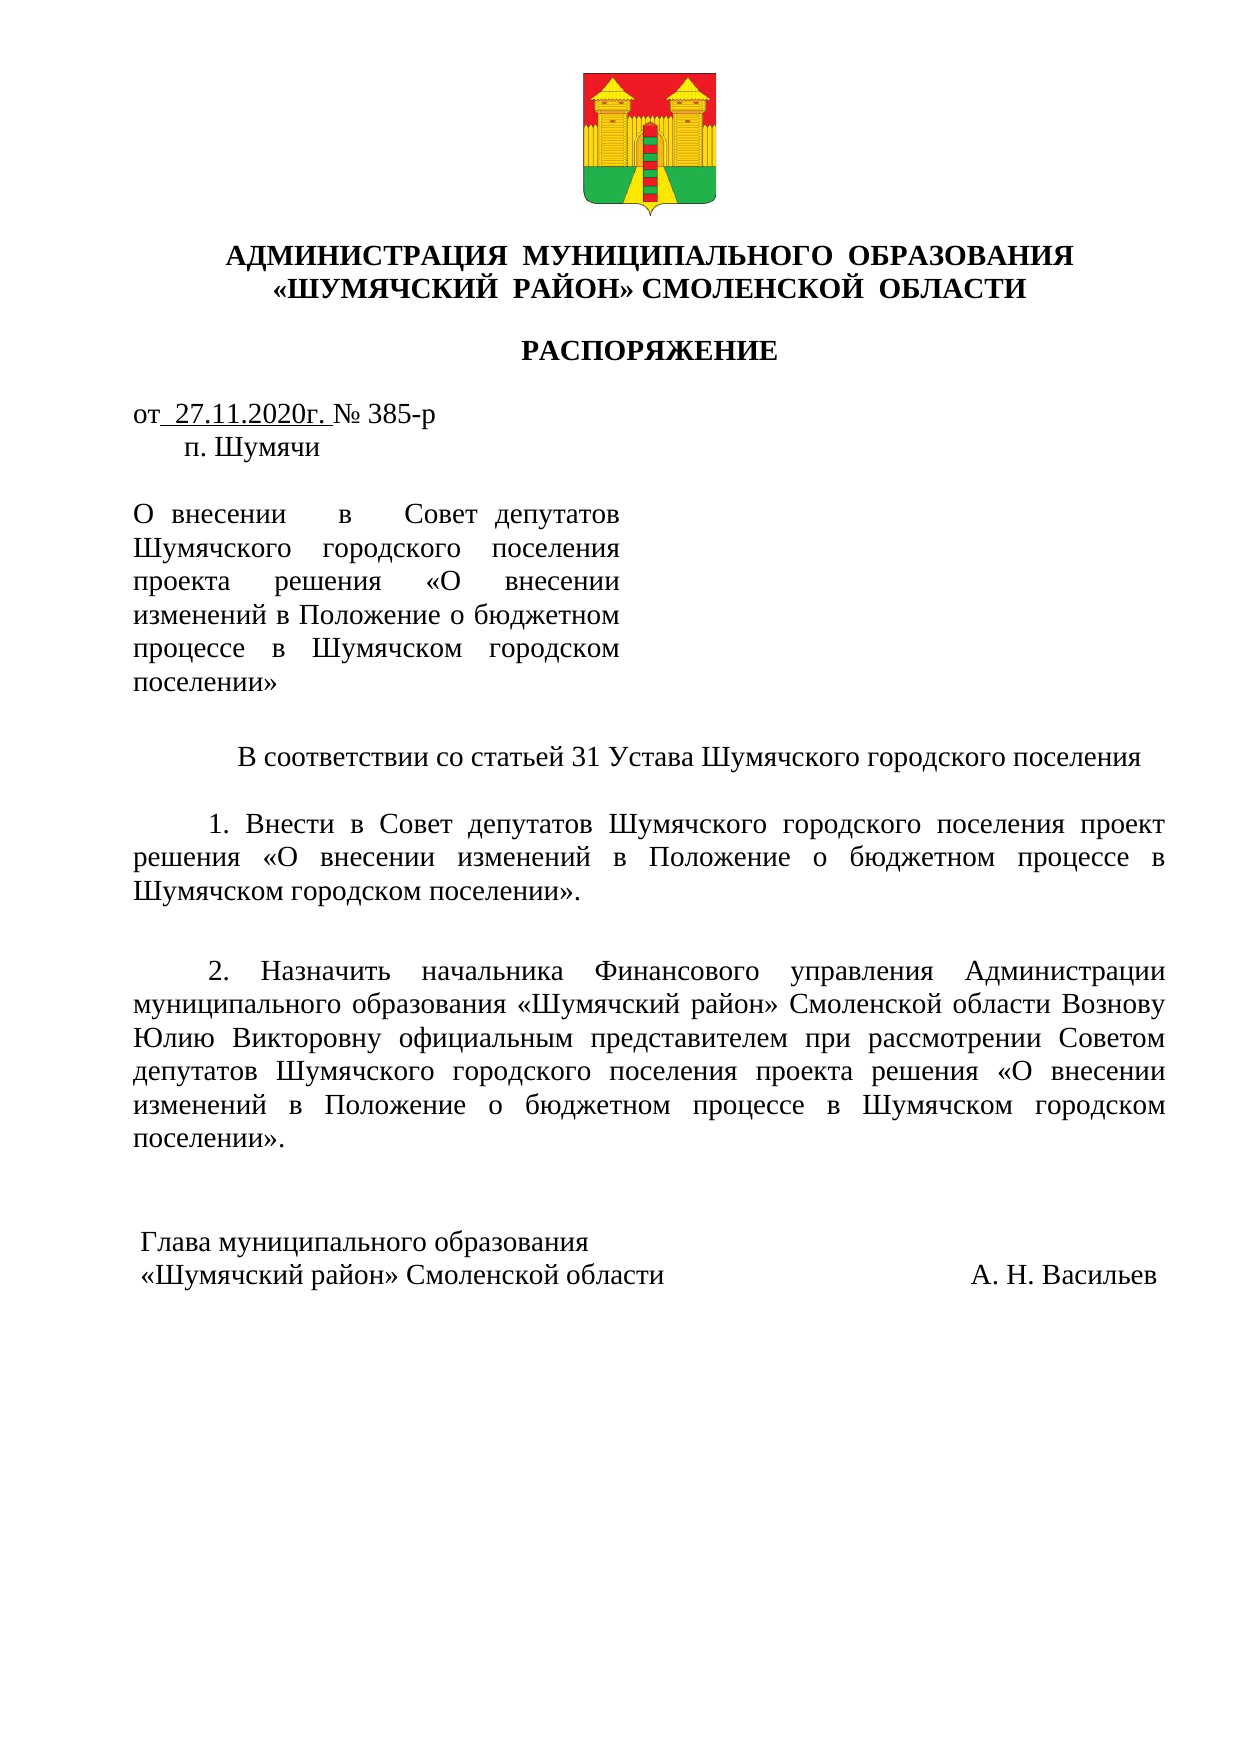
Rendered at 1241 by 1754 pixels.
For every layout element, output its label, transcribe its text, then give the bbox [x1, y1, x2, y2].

text 1. Внести в Совет депутатов Шумячского городского поселения проект решения «О внесении изменений в Положение о бюджетном процессе в Шумячском городском поселении». [133, 806, 1166, 907]
text О внесении в Совет депутатов Шумячского городского поселения проекта решения «О внесении изменений в Положение о бюджетном процессе в Шумячском городском поселении» [133, 496, 620, 698]
subtitle РАСПОРЯЖЕНИЕ [133, 333, 1166, 367]
text п. Шумячи [133, 429, 1166, 463]
picture [583, 73, 717, 216]
text В соответствии со статьей 31 Устава Шумячского городского поселения [192, 739, 1166, 772]
text 2. Назначить начальника Финансового управления Администрации муниципального образования «Шумячский район» Смоленской области Вознову Юлию Викторовну официальным представителем при рассмотрении Советом депутатов Шумячского городского поселения проекта решения «О внесении изменений в Положение о бюджетном процессе в Шумячском городском поселении». [133, 953, 1166, 1154]
text «Шумячский район» Смоленской области А. Н. Васильев [133, 1257, 1166, 1291]
text Глава муниципального образования [133, 1224, 1166, 1257]
text от 27.11.2020г. № 385-р [133, 396, 1166, 429]
subtitle АДМИНИСТРАЦИЯ МУНИЦИПАЛЬНОГО ОБРАЗОВАНИЯ [133, 238, 1166, 271]
text «ШУМЯЧСКИЙ РАЙОН» СМОЛЕНСКОЙ ОБЛАСТИ [133, 271, 1166, 305]
